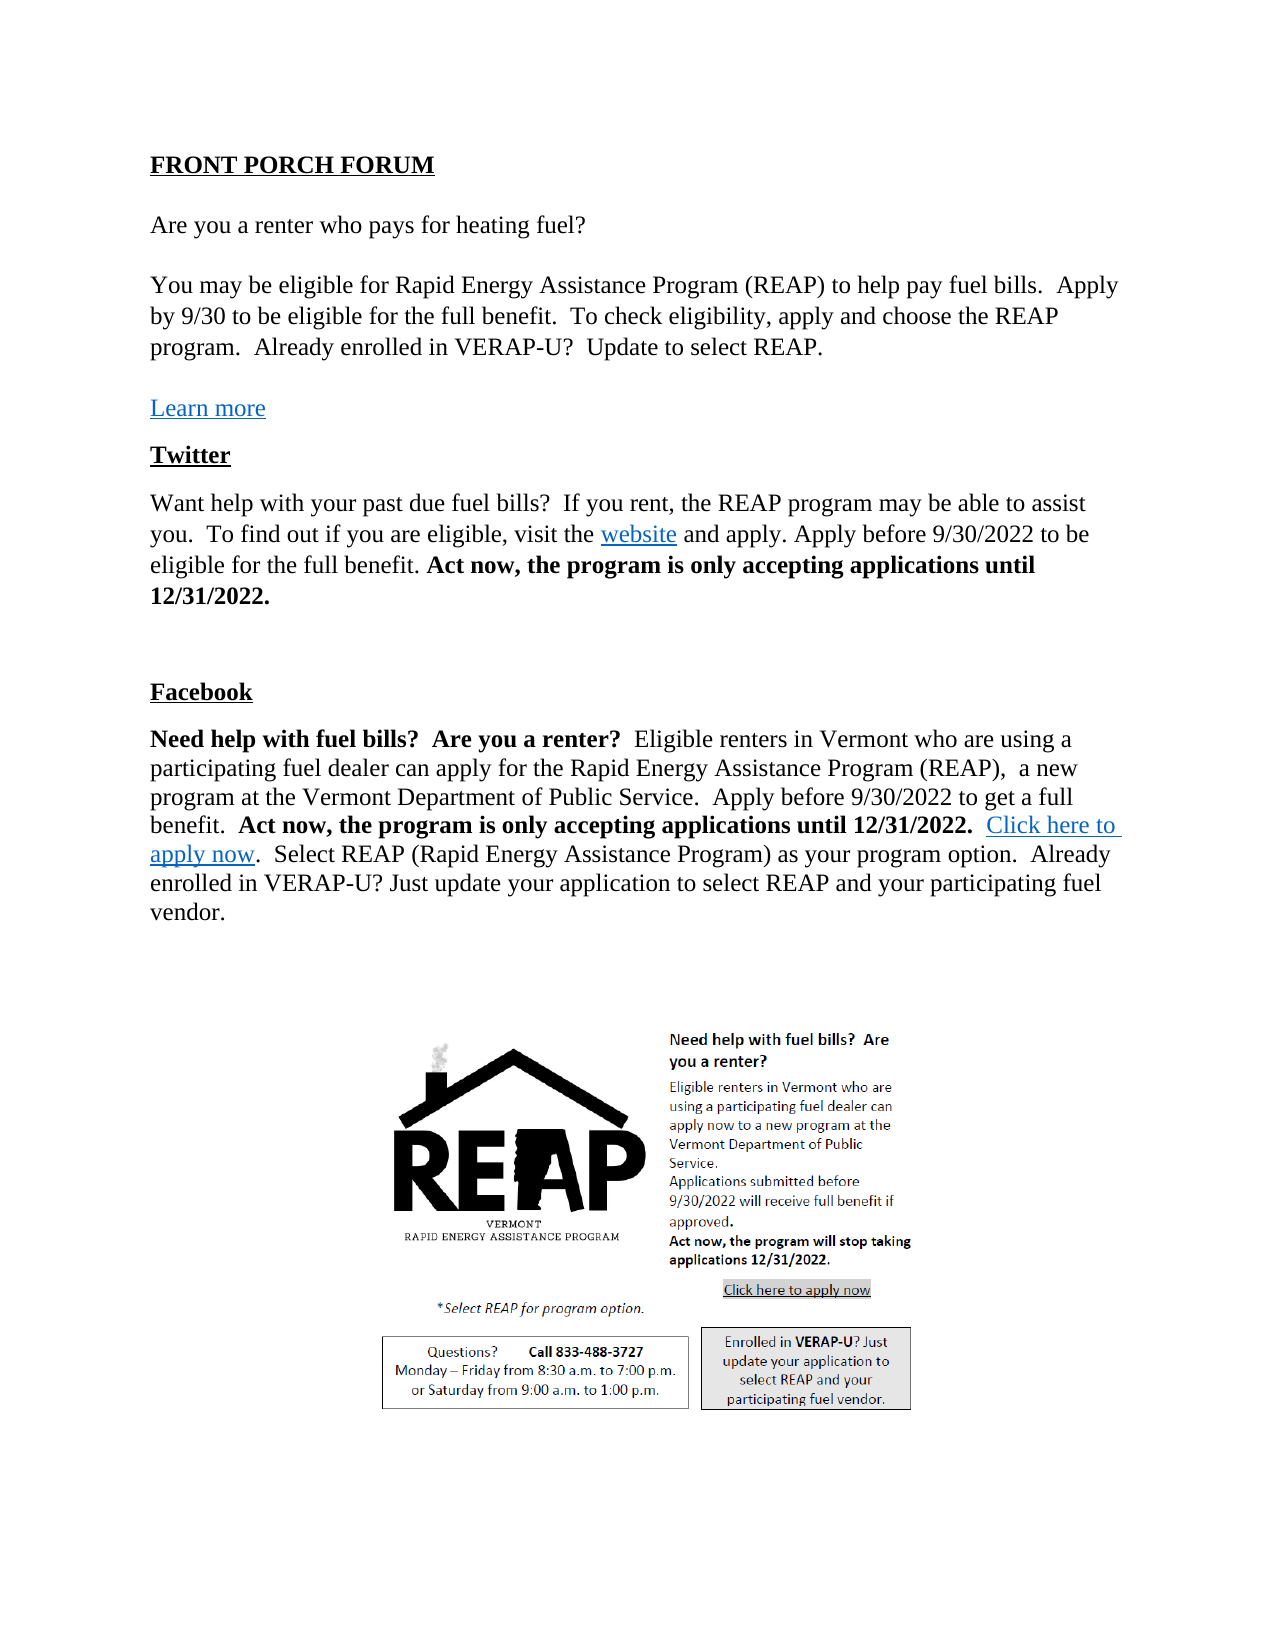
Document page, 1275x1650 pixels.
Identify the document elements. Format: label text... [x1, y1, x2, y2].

text Want help with your past due fuel bills? If you rent, the REAP program may be able to assist you. To find out if you are eligible, visit the website and apply. Apply before 9/30/2022 to be eligible for the full benefit. Act now, the program is only accepting applications until 12/31/2022. [150, 488, 1125, 610]
text Facebook [150, 677, 1125, 705]
text Are you a renter who pays for heating fuel? [150, 210, 1125, 239]
text You may be eligible for Rapid Energy Assistance Program (REAP) to help pay fuel bills. Apply by 9/30 to be eligible for the full benefit. To check eligibility, apply and choose the REAP program. Already enrolled in VERAP-U? Update to select REAP. [150, 270, 1125, 361]
picture [337, 983, 938, 1426]
text FRONT PORCH FORUM [150, 150, 1125, 179]
text Need help with fuel bills? Are you a renter? Eligible renters in Vermont who are using a participating fuel dealer can apply for the Rapid Energy Assistance Program (REAP), a new program at the Vermont Department of Public Service. Apply before 9/30/2022 to get a full benefit. Act now, the program is only accepting applications until 12/31/2022. Click here to apply now. Select REAP (Rapid Energy Assistance Program) as your program option. Already enrolled in VERAP-U? Just update your application to select REAP and your participating fuel vendor. [150, 724, 1125, 926]
text Learn more [150, 393, 1125, 421]
text Twitter [150, 440, 1125, 469]
